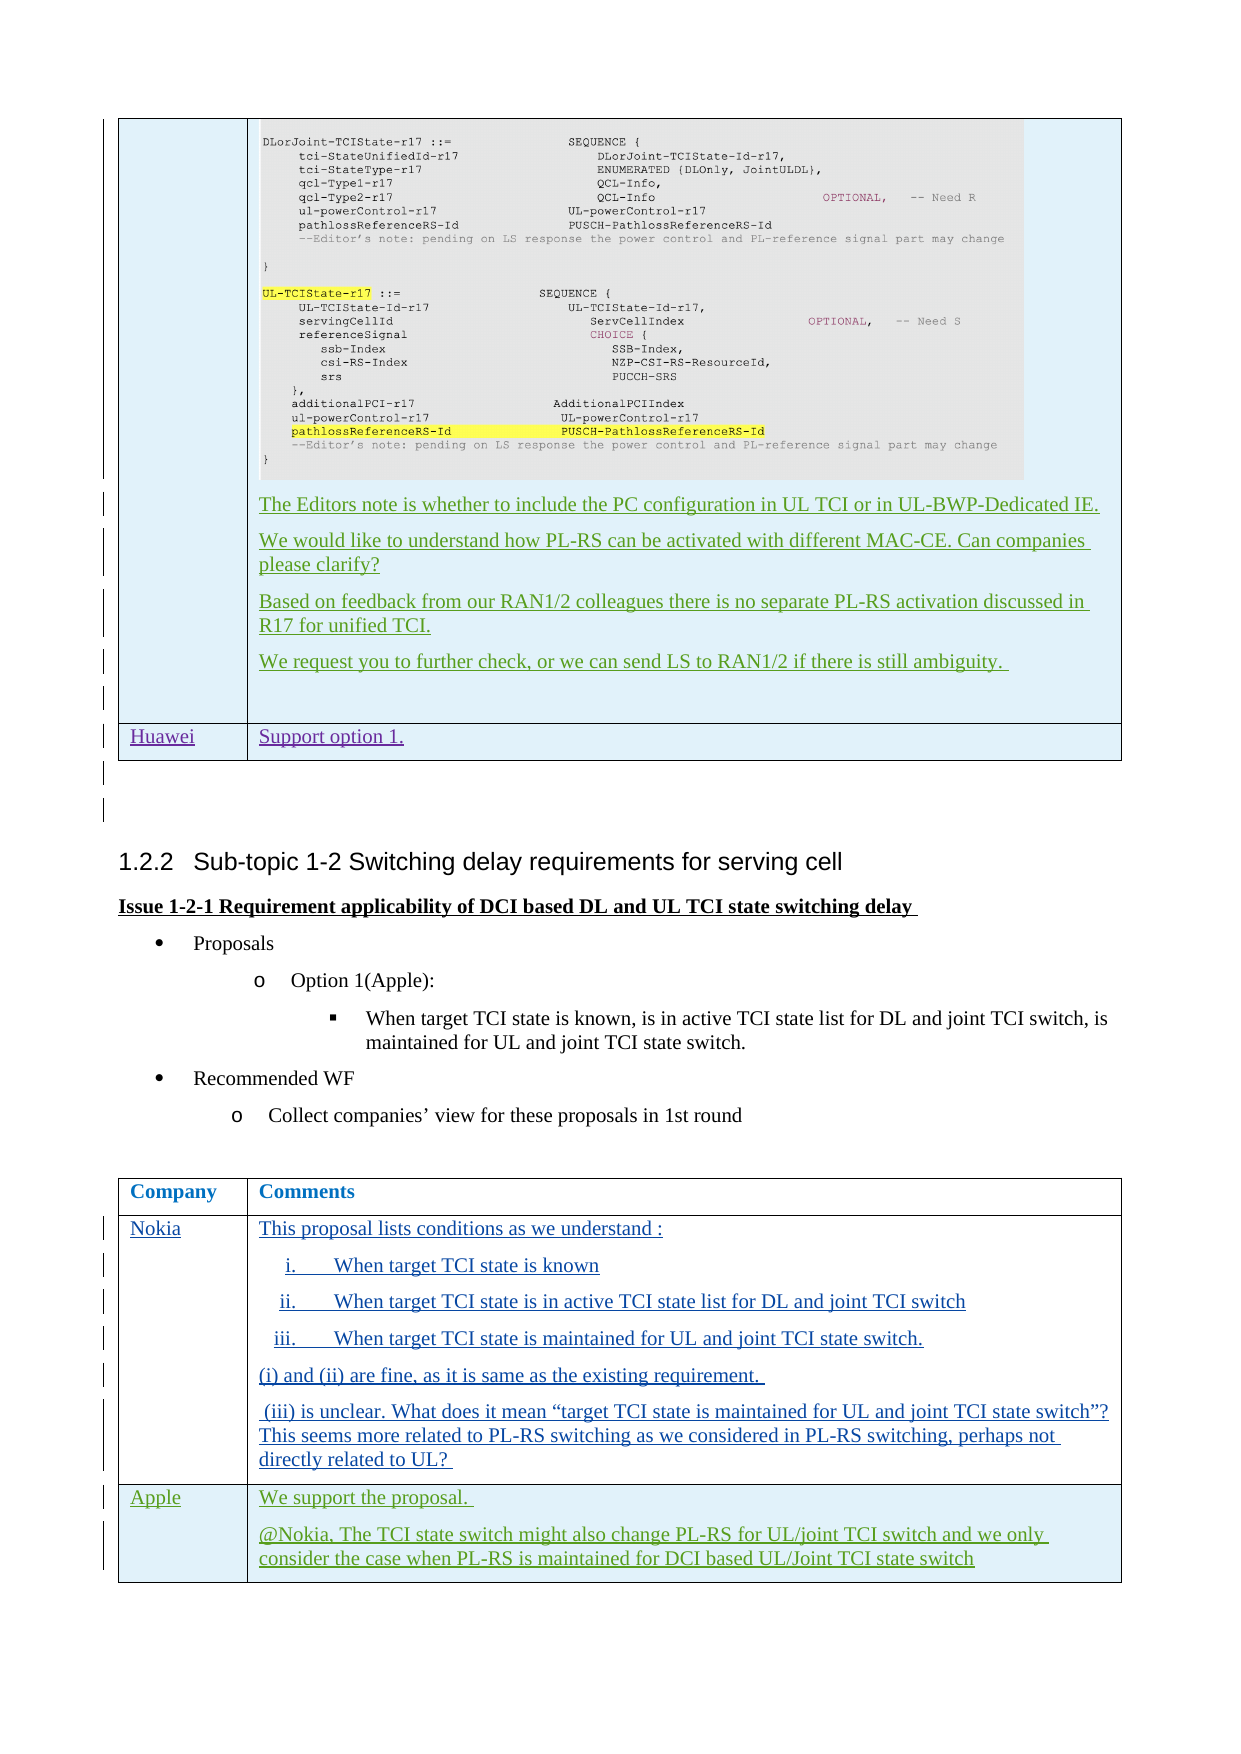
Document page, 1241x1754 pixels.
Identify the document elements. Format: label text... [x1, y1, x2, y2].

list Proposals [156, 931, 1122, 955]
list When target TCI state is known, is in active TCI state list for DL and joint TCI switch, is maintained for UL and joint TCI state switch. [328, 1006, 1122, 1054]
list Option 1(Apple): [253, 967, 1122, 993]
picture [258, 119, 1024, 480]
table_header Company [119, 1179, 247, 1215]
table_cell [248, 1216, 1121, 1484]
list Collect companies’ view for these proposals in 1st round [231, 1103, 1122, 1129]
table_header Comments [248, 1179, 1121, 1215]
table_cell [119, 1216, 247, 1484]
subtitle Sub-topic 1-2 Switching delay requirements for serving cell [118, 847, 1122, 876]
list Recommended WF [156, 1066, 1122, 1090]
text Issue 1-2-1 Requirement applicability of DCI based DL and UL TCI state switching delay [118, 894, 1122, 918]
